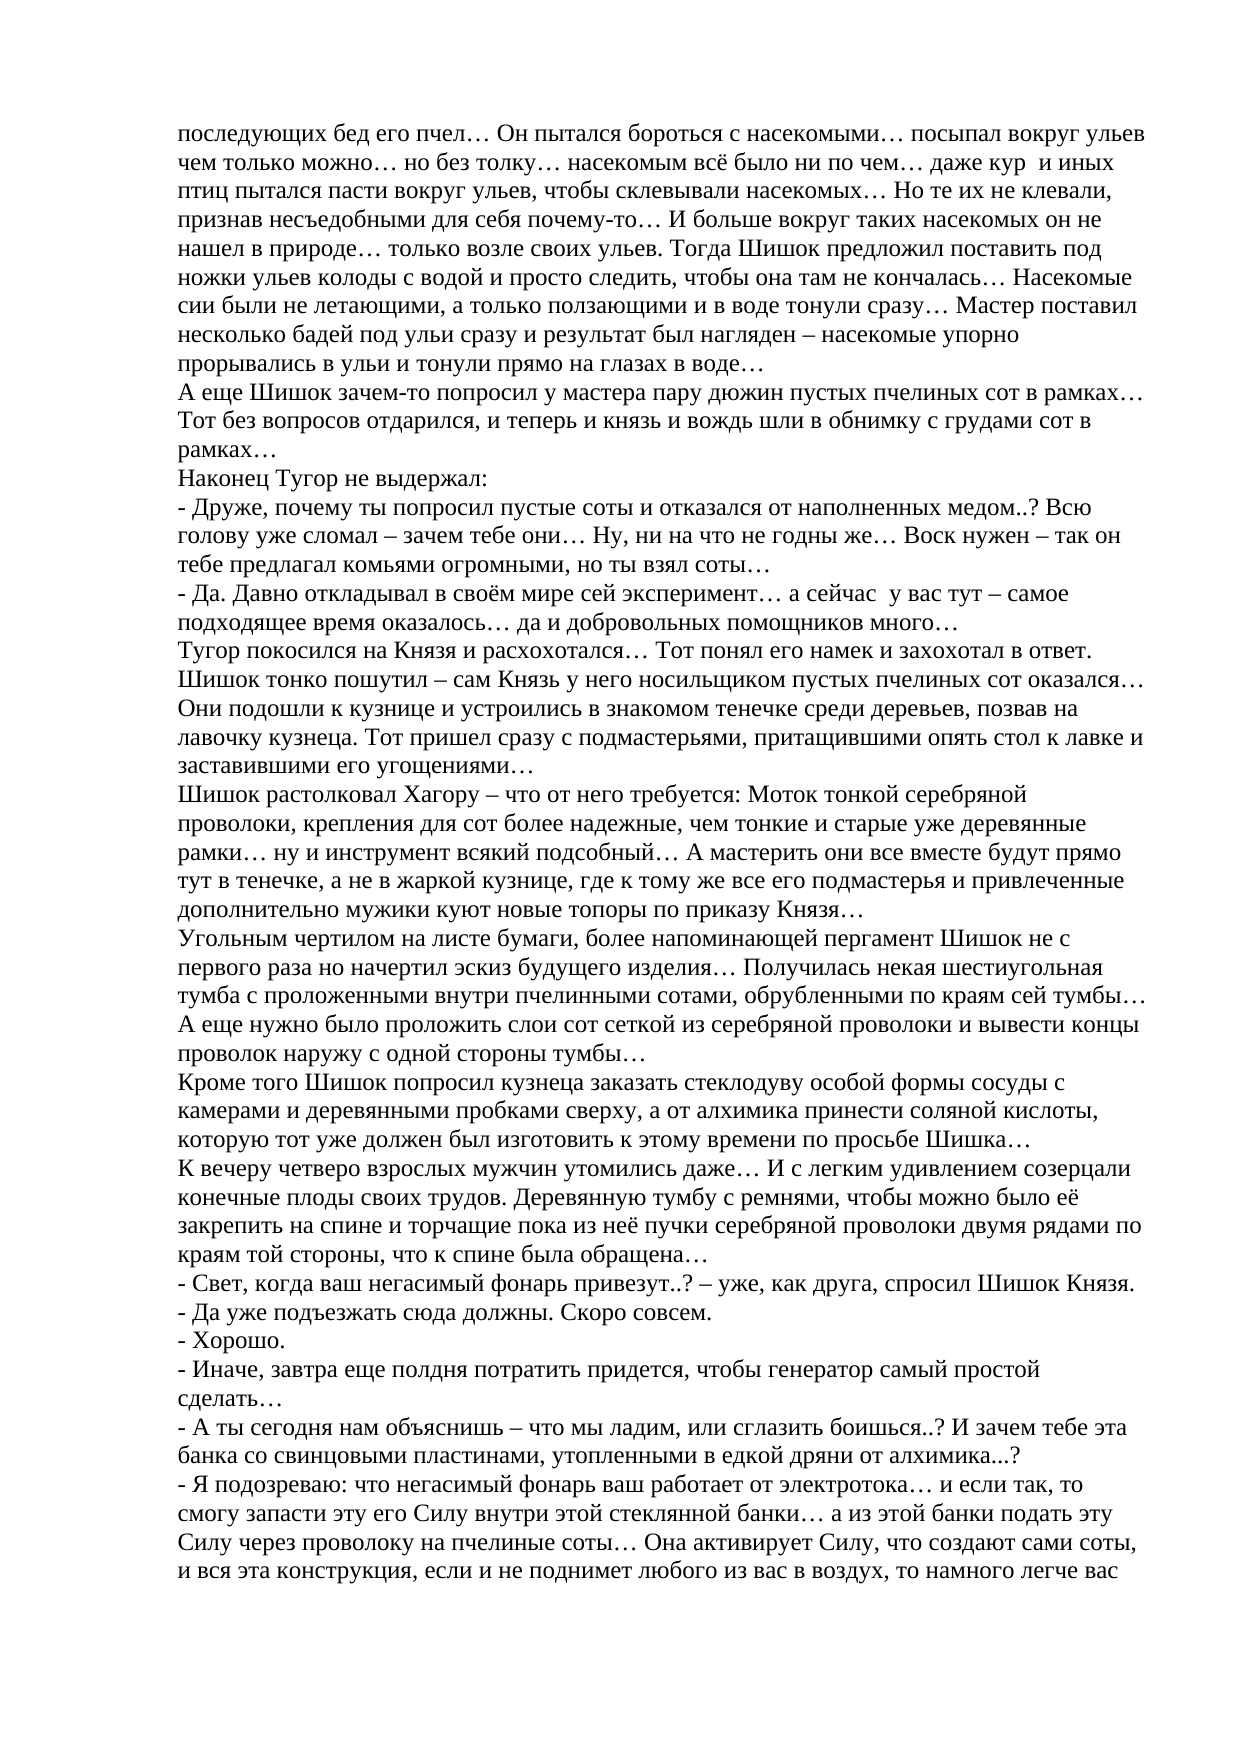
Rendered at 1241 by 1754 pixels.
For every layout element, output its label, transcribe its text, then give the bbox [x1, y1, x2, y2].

text - Иначе, завтра еще полдня потратить придется, чтобы генератор самый простой сделать… [177, 1354, 1152, 1412]
text - Свет, когда ваш негасимый фонарь привезут..? – уже, как друга, спросил Шишок Князя. [177, 1268, 1152, 1297]
text - Да. Давно откладывал в своём мире сей эксперимент… а сейчас у вас тут – самое подходящее время оказалось… да и добровольных помощников много… [177, 578, 1152, 636]
text - Хорошо. [177, 1326, 1152, 1354]
text А еще Шишок зачем-то попросил у мастера пару дюжин пустых пчелиных сот в рамках… Тот без вопросов отдарился, и теперь и князь и вождь шли в обнимку с грудами сот в рамках… [177, 377, 1152, 463]
text Шишок растолковал Хагору – что от него требуется: Моток тонкой серебряной проволоки, крепления для сот более надежные, чем тонкие и старые уже деревянные рамки… ну и инструмент всякий подсобный… А мастерить они все вместе будут прямо тут в тенечке, а не в жаркой кузнице, где к тому же все его подмастерья и привлеченные дополнительно мужики куют новые топоры по приказу Князя… [177, 779, 1152, 923]
text Кроме того Шишок попросил кузнеца заказать стеклодуву особой формы сосуды с камерами и деревянными пробками сверху, а от алхимика принести соляной кислоты, которую тот уже должен был изготовить к этому времени по просьбе Шишка… [177, 1067, 1152, 1153]
text Они подошли к кузнице и устроились в знакомом тенечке среди деревьев, позвав на лавочку кузнеца. Тот пришел сразу с подмастерьями, притащившими опять стол к лавке и заставившими его угощениями… [177, 693, 1152, 779]
text Угольным чертилом на листе бумаги, более напоминающей пергамент Шишок не с первого раза но начертил эскиз будущего изделия… Получилась некая шестиугольная тумба с проложенными внутри пчелинными сотами, обрубленными по краям сей тумбы… А еще нужно было проложить слои сот сеткой из серебряной проволоки и вывести концы проволок наружу с одной стороны тумбы… [177, 923, 1152, 1067]
text - А ты сегодня нам объяснишь – что мы ладим, или сглазить боишься..? И зачем тебе эта банка со свинцовыми пластинами, утопленными в едкой дряни от алхимика...? [177, 1412, 1152, 1469]
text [177, 118, 1152, 377]
text Тугор покосился на Князя и расхохотался… Тот понял его намек и захохотал в ответ. Шишок тонко пошутил – сам Князь у него носильщиком пустых пчелиных сот оказался… [177, 636, 1152, 693]
text - Друже, почему ты попросил пустые соты и отказался от наполненных медом..? Всю голову уже сломал – зачем тебе они… Ну, ни на что не годны же… Воск нужен – так он тебе предлагал комьями огромными, но ты взял соты… [177, 492, 1152, 578]
text К вечеру четверо взрослых мужчин утомились даже… И с легким удивлением созерцали конечные плоды своих трудов. Деревянную тумбу с ремнями, чтобы можно было её закрепить на спине и торчащие пока из неё пучки серебряной проволоки двумя рядами по краям той стороны, что к спине была обращена… [177, 1153, 1152, 1268]
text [177, 1469, 1152, 1584]
text - Да уже подъезжать сюда должны. Скоро совсем. [177, 1297, 1152, 1326]
text Наконец Тугор не выдержал: [177, 463, 1152, 492]
